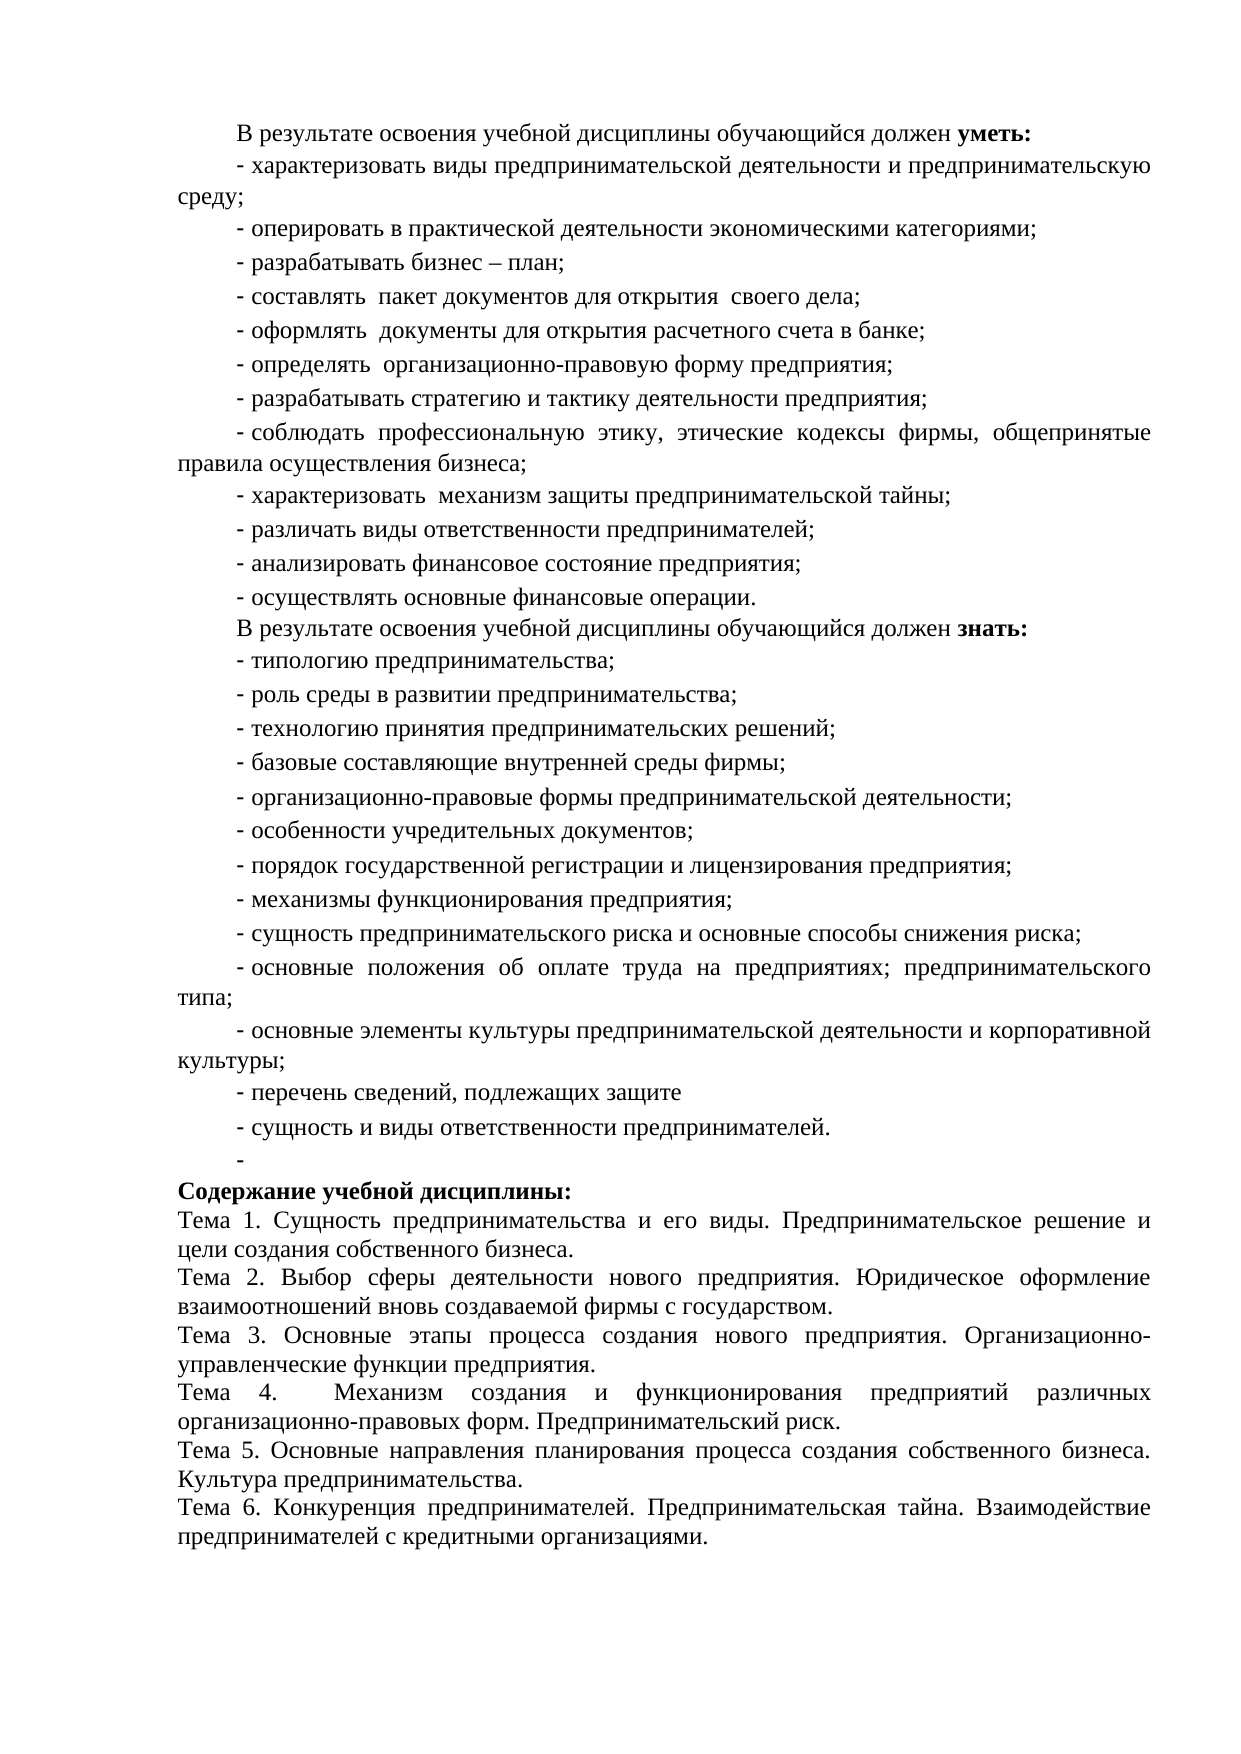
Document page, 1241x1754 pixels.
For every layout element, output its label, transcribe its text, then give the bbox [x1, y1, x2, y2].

list основные элементы культуры предпринимательской деятельности и корпоративной культуры; [177, 1011, 1152, 1074]
list разрабатывать бизнес – план; [177, 244, 1152, 278]
list осуществлять основные финансовые операции. [177, 579, 1152, 613]
list порядок государственной регистрации и лицензирования предприятия; [177, 846, 1152, 880]
list соблюдать профессиональную этику, этические кодексы фирмы, общепринятые правила осуществления бизнеса; [177, 414, 1152, 477]
list характеризовать виды предпринимательской деятельности и предпринимательскую среду; [177, 147, 1152, 210]
list механизмы функционирования предприятия; [177, 880, 1152, 914]
text Тема 1. Сущность предпринимательства и его виды. Предпринимательское решение и цели создания собственного бизнеса. [177, 1205, 1152, 1262]
list базовые составляющие внутренней среды фирмы; [177, 744, 1152, 778]
text В результате освоения учебной дисциплины обучающийся должен уметь: [177, 118, 1152, 147]
text Тема 5. Основные направления планирования процесса создания собственного бизнеса. Культура предпринимательства. [177, 1435, 1152, 1492]
list характеризовать механизм защиты предпринимательской тайны; [177, 477, 1152, 511]
list различать виды ответственности предпринимателей; [177, 511, 1152, 545]
list перечень сведений, подлежащих защите [177, 1074, 1152, 1108]
text Тема 6. Конкуренция предпринимателей. Предпринимательская тайна. Взаимодействие предпринимателей с кредитными организациями. [177, 1492, 1152, 1550]
list основные положения об оплате труда на предприятиях; предпринимательского типа; [177, 948, 1152, 1011]
list технологию принятия предпринимательских решений; [177, 710, 1152, 744]
list оформлять документы для открытия расчетного счета в банке; [177, 312, 1152, 346]
list анализировать финансовое состояние предприятия; [177, 545, 1152, 579]
text Тема 2. Выбор сферы деятельности нового предприятия. Юридическое оформление взаимоотношений вновь создаваемой фирмы с государством. [177, 1262, 1152, 1320]
list типологию предпринимательства; [177, 642, 1152, 676]
text Тема 3. Основные этапы процесса создания нового предприятия. Организационно-управленческие функции предприятия. [177, 1320, 1152, 1377]
text Содержание учебной дисциплины: [177, 1176, 1152, 1205]
list оперировать в практической деятельности экономическими категориями; [177, 210, 1152, 244]
list разрабатывать стратегию и тактику деятельности предприятия; [177, 380, 1152, 414]
list сущность предпринимательского риска и основные способы снижения риска; [177, 914, 1152, 948]
list организационно-правовые формы предпринимательской деятельности; [177, 778, 1152, 812]
text В результате освоения учебной дисциплины обучающийся должен знать: [177, 613, 1152, 642]
list составлять пакет документов для открытия своего дела; [177, 278, 1152, 312]
list сущность и виды ответственности предпринимателей. [177, 1108, 1152, 1142]
list особенности учредительных документов; [177, 812, 1152, 846]
list роль среды в развитии предпринимательства; [177, 676, 1152, 710]
list определять организационно-правовую форму предприятия; [177, 346, 1152, 380]
text Тема 4. Механизм создания и функционирования предприятий различных организационно-правовых форм. Предпринимательский риск. [177, 1377, 1152, 1435]
